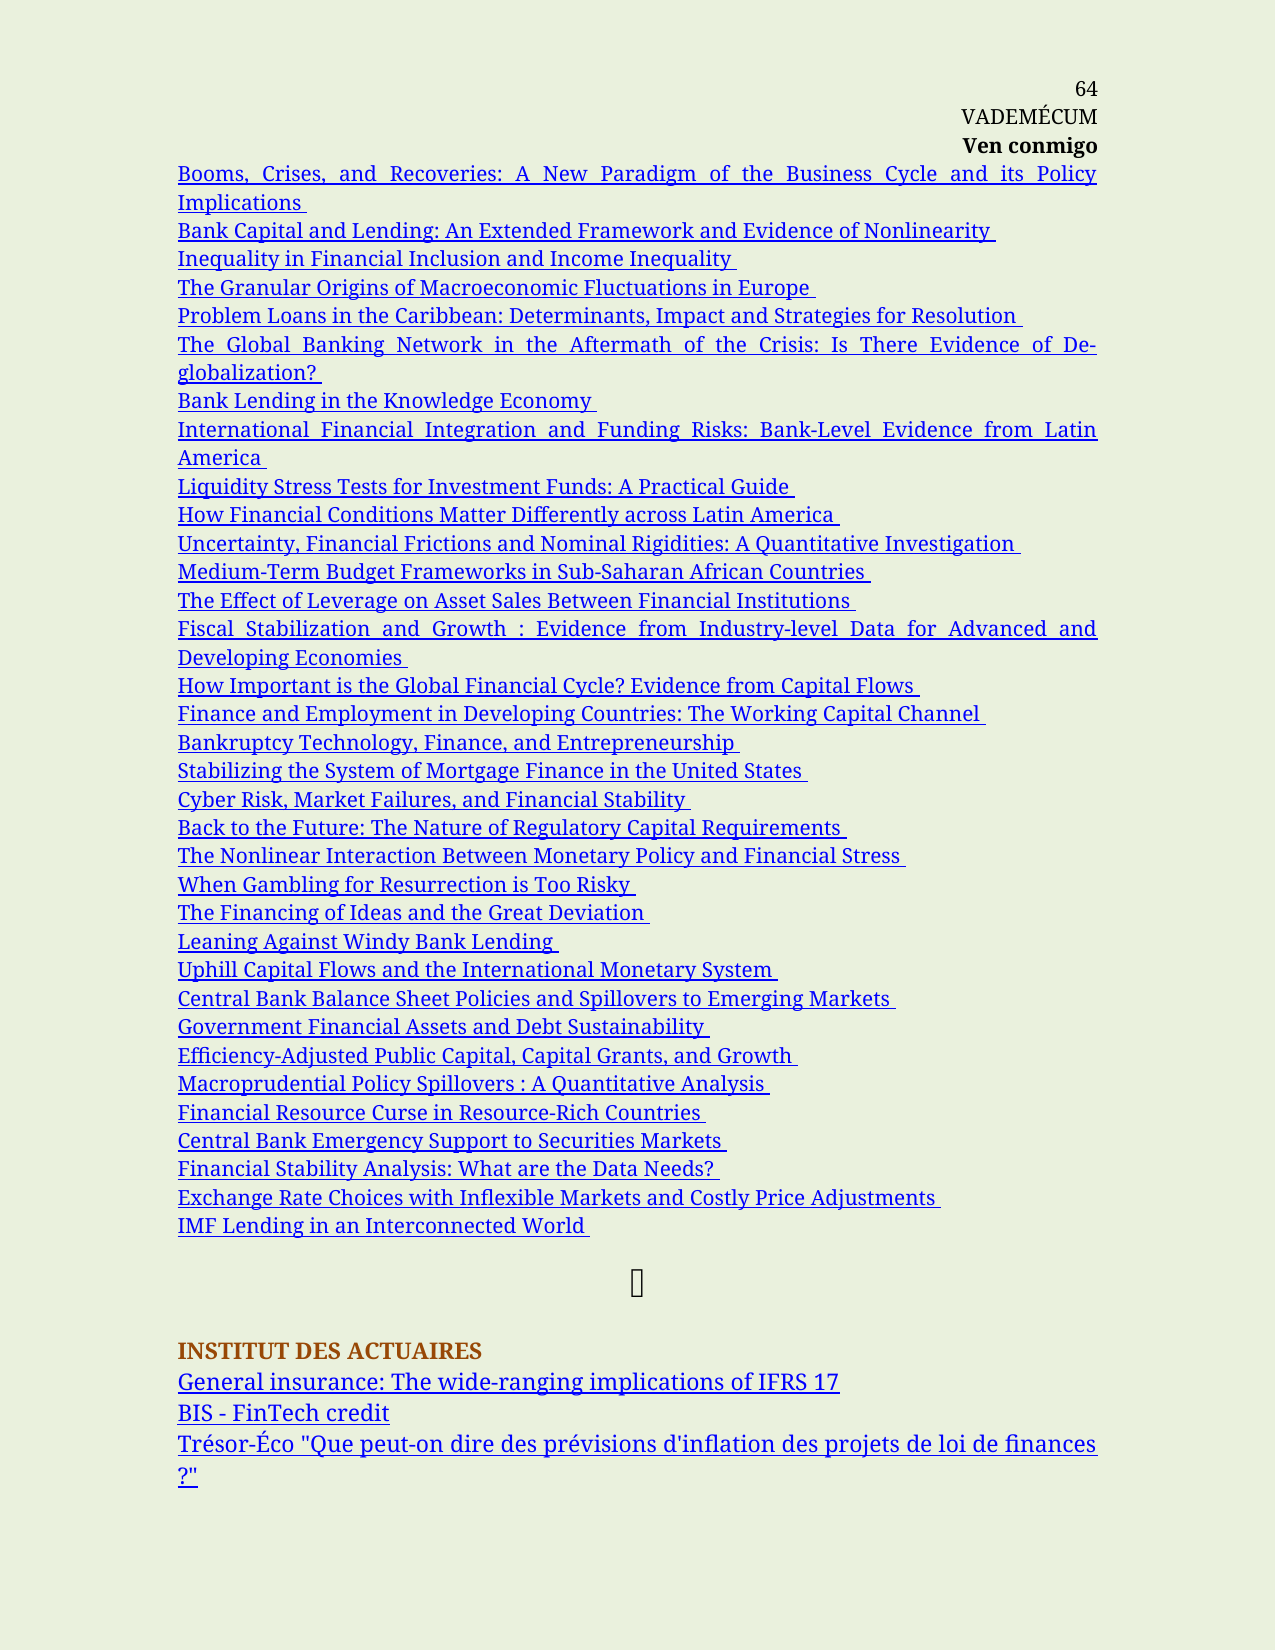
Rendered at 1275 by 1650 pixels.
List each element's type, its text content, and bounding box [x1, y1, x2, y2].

text Booms, Crises, and Recoveries: A New Paradigm of the Business Cycle and its Policy Implications [177, 159, 1098, 216]
text Back to the Future: The Nature of Regulatory Capital Requirements [177, 813, 1098, 842]
text Central Bank Emergency Support to Securities Markets [177, 1126, 1098, 1154]
text Problem Loans in the Caribbean: Determinants, Impact and Strategies for Resolution [177, 301, 1098, 330]
text Fiscal Stabilization and Growth : Evidence from Industry-level Data for Advanced and Developing Economies [177, 639, 1098, 671]
text International Financial Integration and Funding Risks: Bank-Level Evidence from Latin America [177, 440, 1098, 472]
text Uphill Capital Flows and the International Monetary System [177, 955, 1098, 984]
text The Granular Origins of Macroeconomic Fluctuations in Europe [177, 273, 1098, 301]
text Bank Capital and Lending: An Extended Framework and Evidence of Nonlinearity [177, 216, 1098, 244]
text Government Financial Assets and Debt Sustainability [177, 1012, 1098, 1041]
text Fiscal Stabilization and Growth : Evidence from Industry-level Data for Advanced and Developing Economies [177, 614, 1098, 638]
text Leaning Against Windy Bank Lending [177, 927, 1098, 955]
text INSTITUT DES ACTUAIRES [177, 1334, 1098, 1366]
text Uncertainty, Financial Frictions and Nominal Rigidities: A Quantitative Investigation [177, 529, 1098, 557]
text BIS - FinTech credit [177, 1397, 1098, 1428]
text Bank Lending in the Knowledge Economy [177, 387, 1098, 415]
text The Effect of Leverage on Asset Sales Between Financial Institutions [177, 586, 1098, 614]
text The Financing of Ideas and the Great Deviation [177, 898, 1098, 927]
text Inequality in Financial Inclusion and Income Inequality [177, 244, 1098, 273]
text Financial Resource Curse in Resource-Rich Countries [177, 1098, 1098, 1126]
text Trésor-Éco "Que peut-on dire des prévisions d'inflation des projets de loi de finances ?" [177, 1456, 1098, 1491]
text The Nonlinear Interaction Between Monetary Policy and Financial Stress [177, 842, 1098, 870]
text Efficiency-Adjusted Public Capital, Capital Grants, and Growth [177, 1041, 1098, 1069]
text How Important is the Global Financial Cycle? Evidence from Capital Flows [177, 671, 1098, 699]
text How Financial Conditions Matter Differently across Latin America [177, 500, 1098, 529]
text Financial Stability Analysis: What are the Data Needs? [177, 1154, 1098, 1183]
text Exchange Rate Choices with Inflexible Markets and Costly Price Adjustments [177, 1183, 1098, 1211]
text IMF Lending in an Interconnected World [177, 1211, 1098, 1240]
text Cyber Risk, Market Failures, and Financial Stability [177, 785, 1098, 813]
text Central Bank Balance Sheet Policies and Spillovers to Emerging Markets [177, 984, 1098, 1012]
text Macroprudential Policy Spillovers : A Quantitative Analysis [177, 1069, 1098, 1098]
text The Global Banking Network in the Aftermath of the Crisis: Is There Evidence of De-globalization? [177, 330, 1098, 387]
text When Gambling for Resurrection is Too Risky [177, 870, 1098, 898]
text Finance and Employment in Developing Countries: The Working Capital Channel [177, 699, 1098, 728]
text Bankruptcy Technology, Finance, and Entrepreneurship [177, 728, 1098, 756]
text Medium-Term Budget Frameworks in Sub-Saharan African Countries [177, 557, 1098, 586]
text General insurance: The wide-ranging implications of IFRS 17 [177, 1366, 1098, 1397]
text International Financial Integration and Funding Risks: Bank-Level Evidence from Latin America [177, 415, 1098, 439]
text Trésor-Éco "Que peut-on dire des prévisions d'inflation des projets de loi de finances ?" [177, 1428, 1098, 1455]
text Stabilizing the System of Mortgage Finance in the United States [177, 756, 1098, 785]
text Liquidity Stress Tests for Investment Funds: A Practical Guide [177, 472, 1098, 500]
